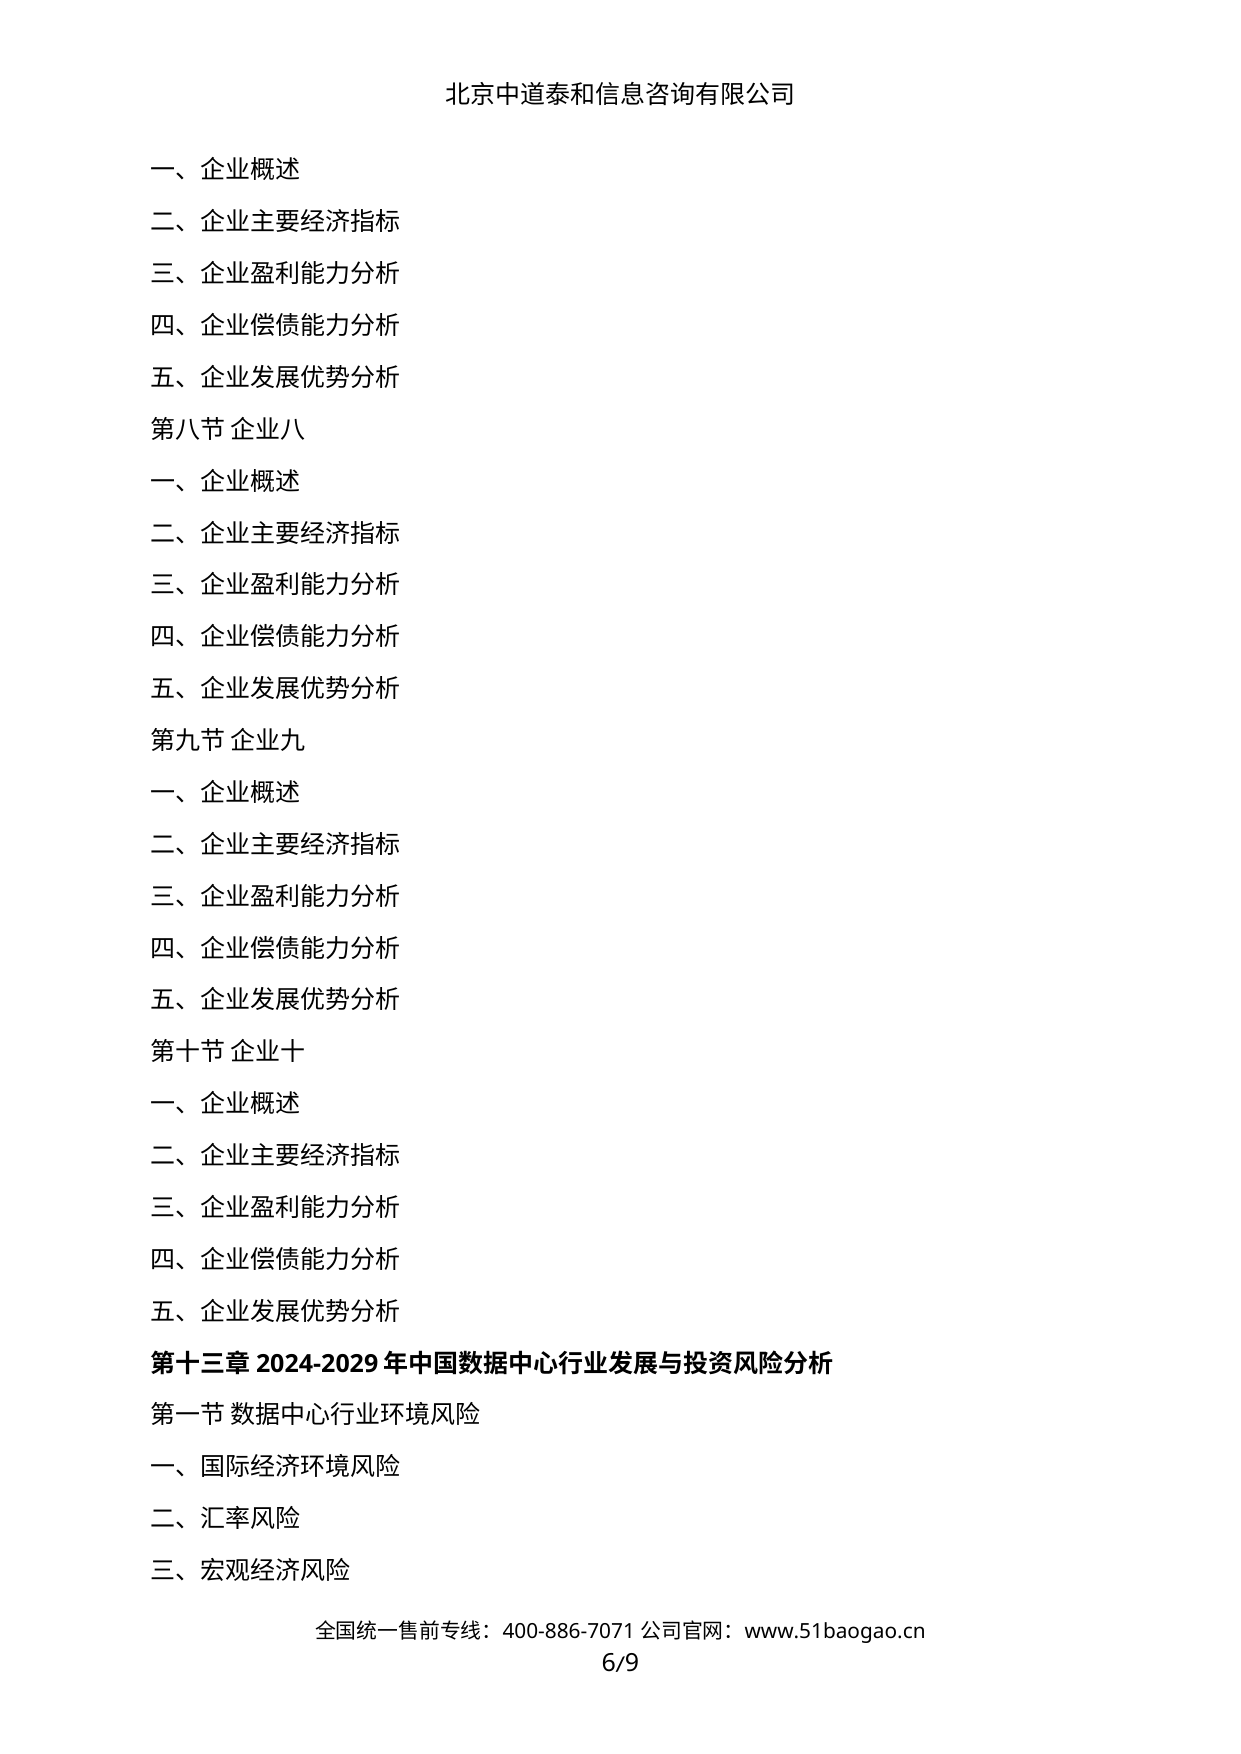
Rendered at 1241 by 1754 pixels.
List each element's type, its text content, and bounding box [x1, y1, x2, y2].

text 第九节 企业九 [150, 721, 1090, 757]
text 三、企业盈利能力分析 [150, 254, 1090, 290]
text 一、国际经济环境风险 [150, 1447, 1090, 1483]
text 二、企业主要经济指标 [150, 202, 1090, 238]
text 第十节 企业十 [150, 1032, 1090, 1068]
text 五、企业发展优势分析 [150, 1291, 1090, 1327]
text 四、企业偿债能力分析 [150, 306, 1090, 342]
text 五、企业发展优势分析 [150, 357, 1090, 394]
text 三、企业盈利能力分析 [150, 876, 1090, 912]
text 一、企业概述 [150, 150, 1090, 186]
text 一、企业概述 [150, 461, 1090, 497]
text 二、企业主要经济指标 [150, 824, 1090, 861]
text 四、企业偿债能力分析 [150, 617, 1090, 653]
text 四、企业偿债能力分析 [150, 928, 1090, 964]
text 第一节 数据中心行业环境风险 [150, 1395, 1090, 1431]
text 三、宏观经济风险 [150, 1551, 1090, 1587]
text 二、企业主要经济指标 [150, 513, 1090, 549]
text 五、企业发展优势分析 [150, 669, 1090, 705]
text 一、企业概述 [150, 1084, 1090, 1120]
text 四、企业偿债能力分析 [150, 1239, 1090, 1276]
text 一、企业概述 [150, 772, 1090, 809]
text 第八节 企业八 [150, 409, 1090, 446]
text 三、企业盈利能力分析 [150, 565, 1090, 601]
text 五、企业发展优势分析 [150, 980, 1090, 1016]
text 第十三章 2024-2029年中国数据中心行业发展与投资风险分析 [150, 1343, 1090, 1379]
text 二、汇率风险 [150, 1499, 1090, 1535]
text 三、企业盈利能力分析 [150, 1187, 1090, 1224]
text 二、企业主要经济指标 [150, 1136, 1090, 1172]
